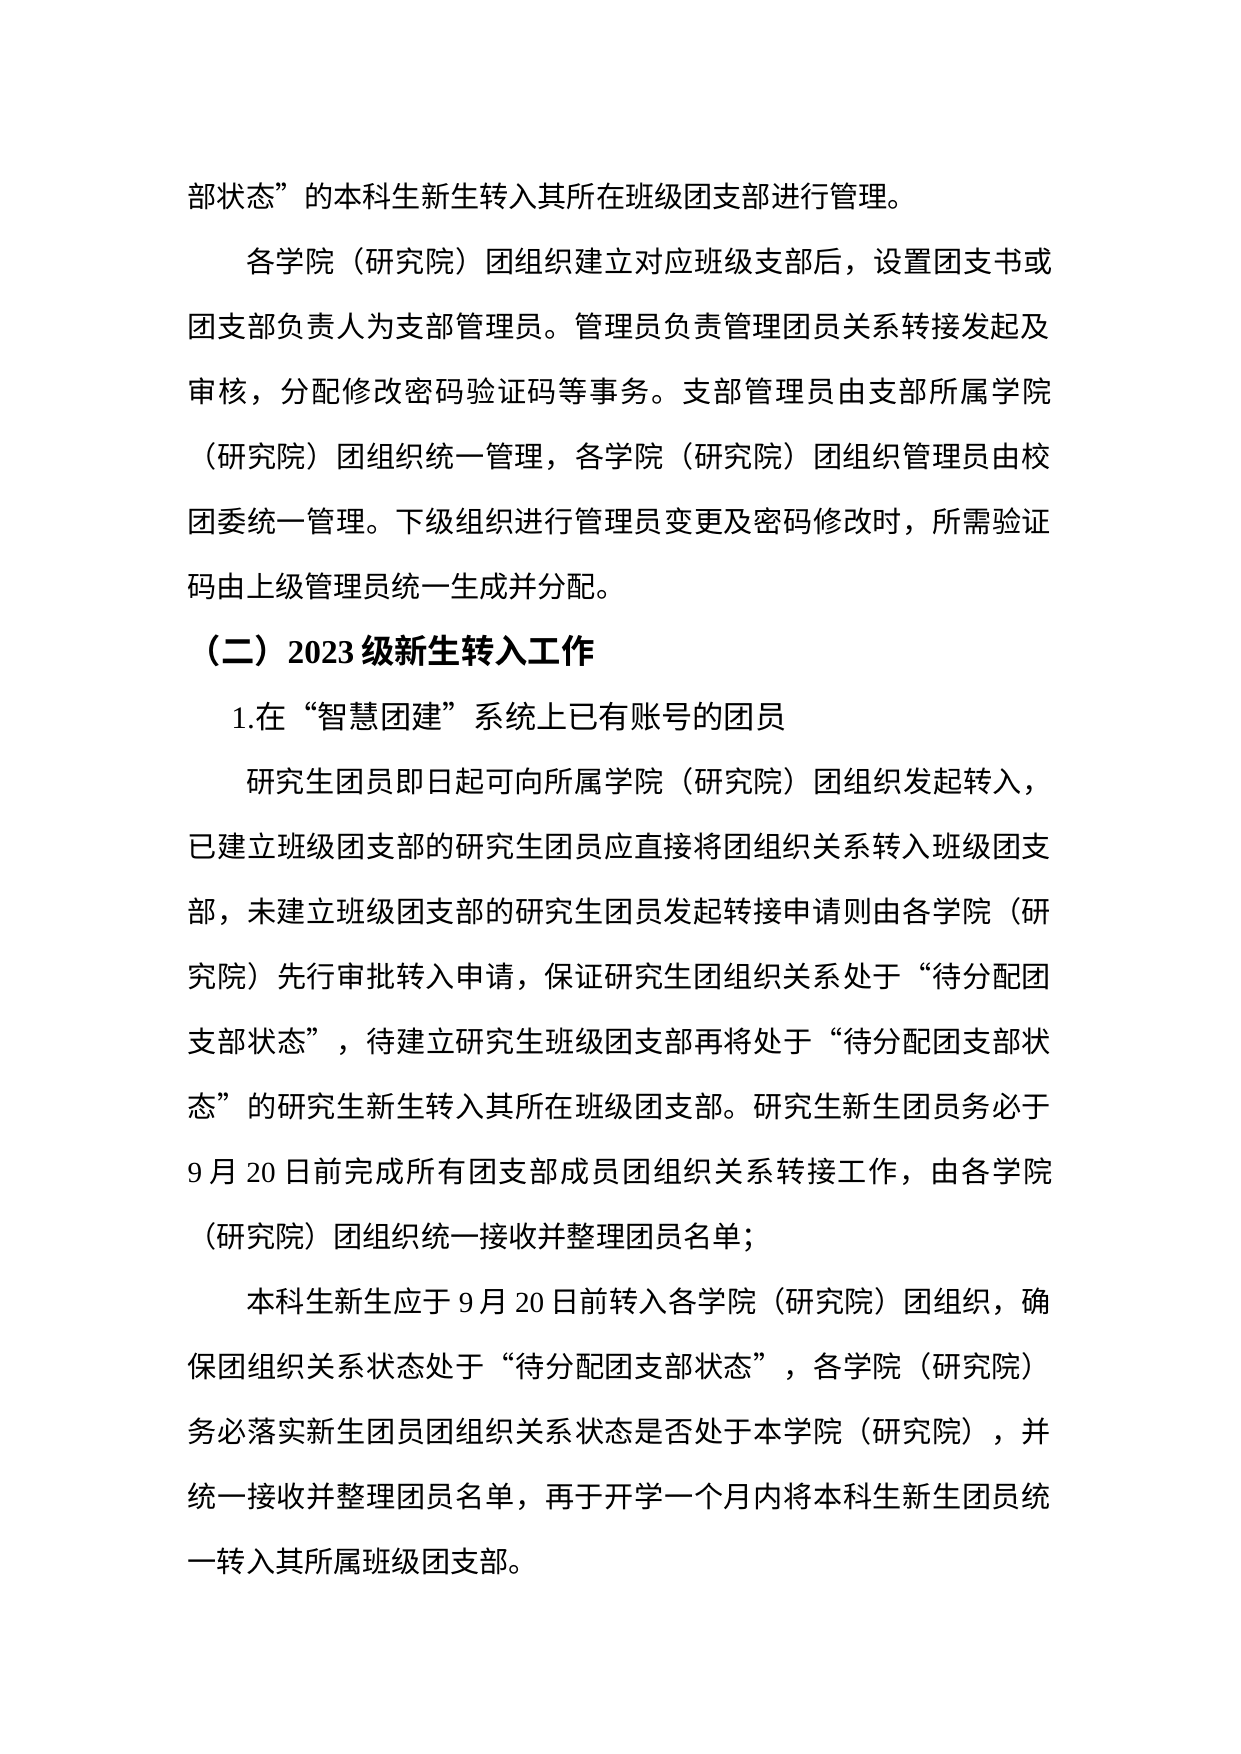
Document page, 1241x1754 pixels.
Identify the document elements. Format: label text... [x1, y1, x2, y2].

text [187, 162, 1053, 227]
subtitle （二）2023级新生转入工作 [187, 617, 1053, 682]
text 本科生新生应于9月20日前转入各学院（研究院）团组织，确保团组织关系状态处于“待分配团支部状态”，各学院（研究院）务必落实新生团员团组织关系状态是否处于本学院（研究院），并统一接收并整理团员名单，再于开学一个月内将本科生新生团员统一转入其所属班级团支部。 [187, 1267, 1053, 1592]
text 研究生团员即日起可向所属学院（研究院）团组织发起转入，已建立班级团支部的研究生团员应直接将团组织关系转入班级团支部，未建立班级团支部的研究生团员发起转接申请则由各学院（研究院）先行审批转入申请，保证研究生团组织关系处于“待分配团支部状态”，待建立研究生班级团支部再将处于“待分配团支部状态”的研究生新生转入其所在班级团支部。研究生新生团员务必于9月20日前完成所有团支部成员团组织关系转接工作，由各学院（研究院）团组织统一接收并整理团员名单； [187, 747, 1053, 1267]
text 各学院（研究院）团组织建立对应班级支部后，设置团支书或团支部负责人为支部管理员。管理员负责管理团员关系转接发起及审核，分配修改密码验证码等事务。支部管理员由支部所属学院（研究院）团组织统一管理，各学院（研究院）团组织管理员由校团委统一管理。下级组织进行管理员变更及密码修改时，所需验证码由上级管理员统一生成并分配。 [187, 227, 1053, 617]
text 1.在“智慧团建”系统上已有账号的团员 [187, 682, 1053, 747]
